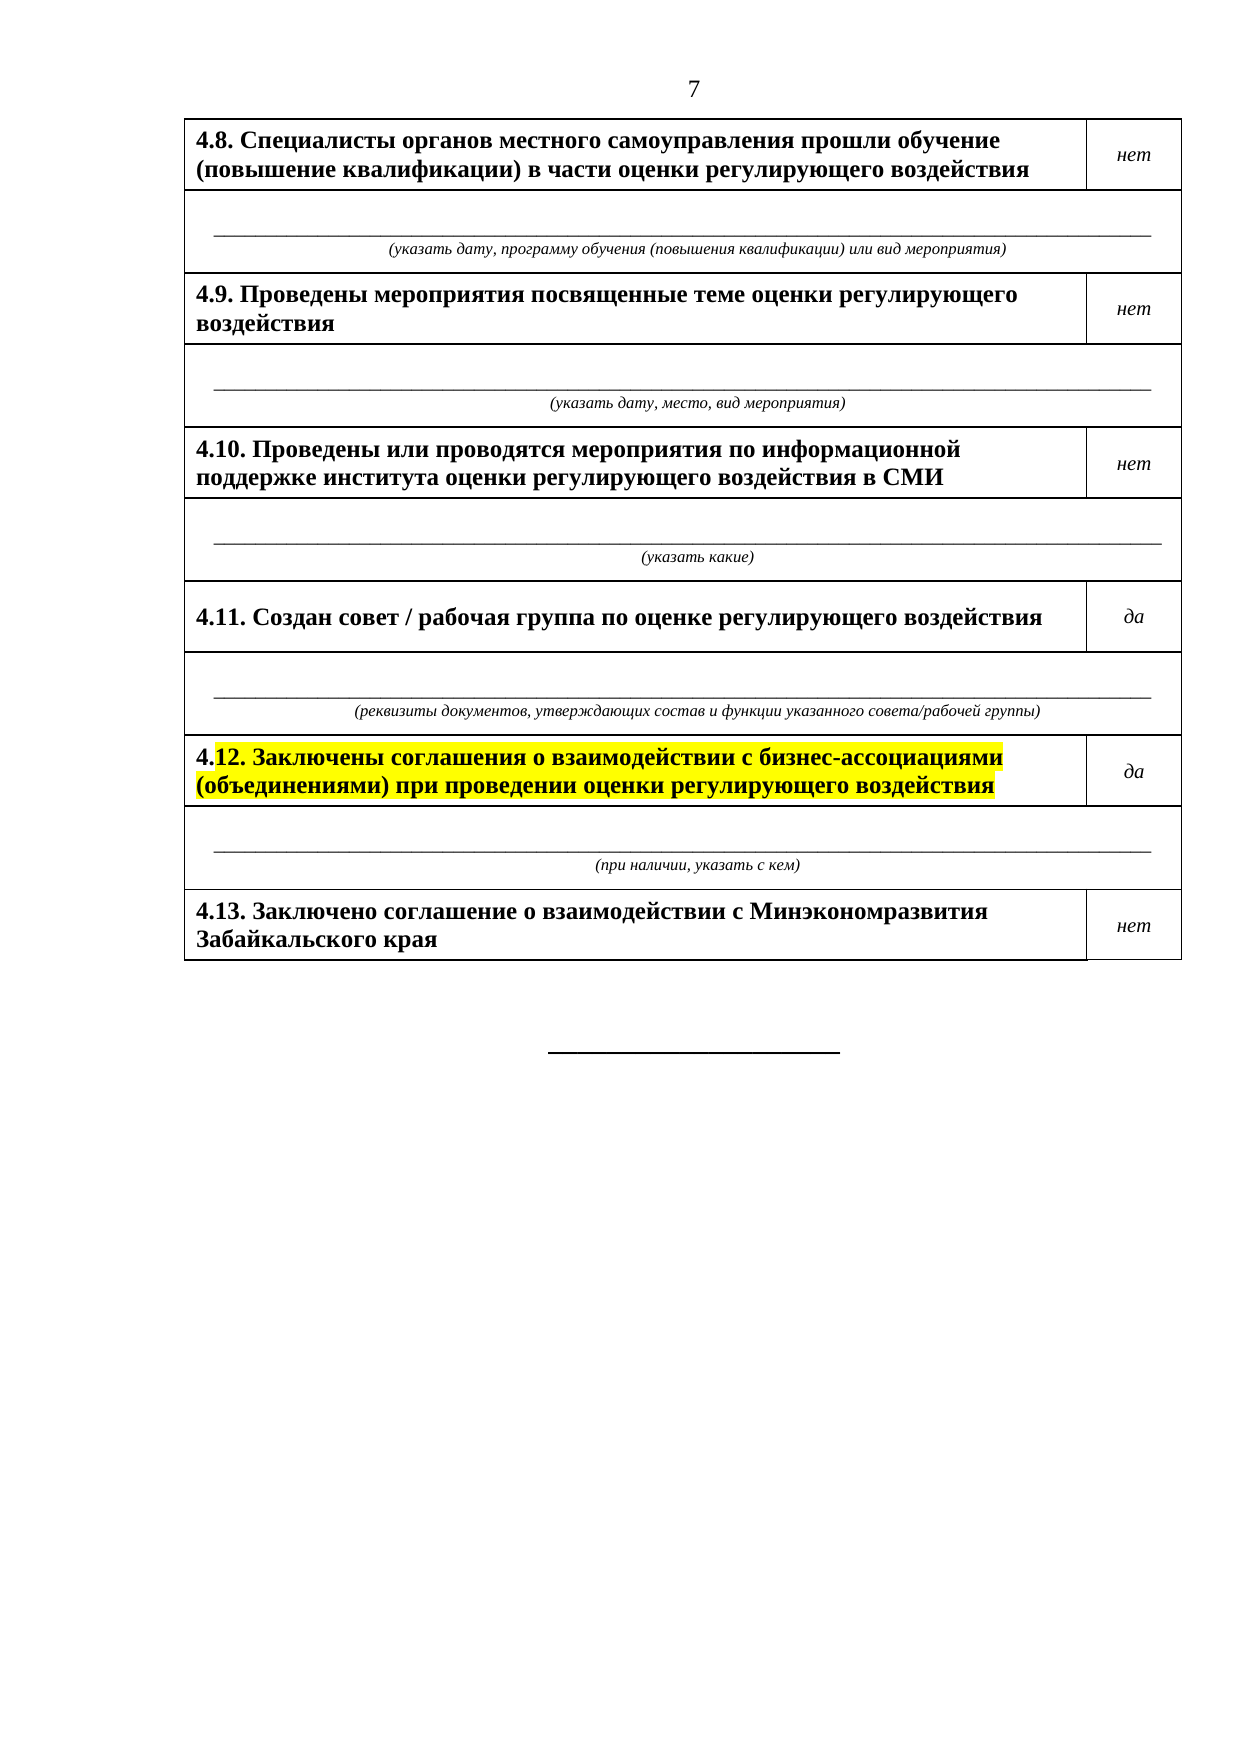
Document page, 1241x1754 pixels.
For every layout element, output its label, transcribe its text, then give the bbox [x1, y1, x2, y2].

table_cell нет [1087, 120, 1181, 189]
table_cell нет [1087, 428, 1181, 497]
table_cell 4.8. Специалисты органов местного самоуправления прошли обучение (повышение квалификации) в части оценки регулирующего воздействия [185, 120, 1086, 189]
table_cell 4.11. Создан совет / рабочая группа по оценке регулирующего воздействия [185, 582, 1086, 651]
table_cell 4.9. Проведены мероприятия посвященные теме оценки регулирующего воздействия [185, 274, 1086, 343]
table_cell 4.13. Заключено соглашение о взаимодействии с Минэкономразвития Забайкальского края [185, 890, 1086, 959]
table_cell да [1087, 582, 1181, 651]
text ____________________ [207, 1023, 1181, 1057]
table_cell __________________________________________________________________________________________ (указать дату, место, вид мероприятия) [185, 345, 1181, 426]
table_cell да [1087, 736, 1181, 805]
table_cell нет [1087, 274, 1181, 343]
table_cell нет [1087, 890, 1181, 959]
table_cell __________________________________________________________________________________________ (указать дату, программу обучения (повышения квалификации) или вид мероприятия) [185, 191, 1181, 272]
table_cell __________________________________________________________________________________________ (реквизиты документов, утверждающих состав и функции указанного совета/рабочей группы) [185, 653, 1181, 734]
table_cell 4.12. Заключены соглашения о взаимодействии с бизнес-ассоциациями (объединениями) при проведении оценки регулирующего воздействия [185, 736, 1086, 805]
table_cell __________________________________________________________________________________________ (при наличии, указать с кем) [185, 807, 1181, 888]
table_cell 4.10. Проведены или проводятся мероприятия по информационной поддержке института оценки регулирующего воздействия в СМИ [185, 428, 1086, 497]
table_cell ___________________________________________________________________________________________ (указать какие) [185, 499, 1181, 580]
